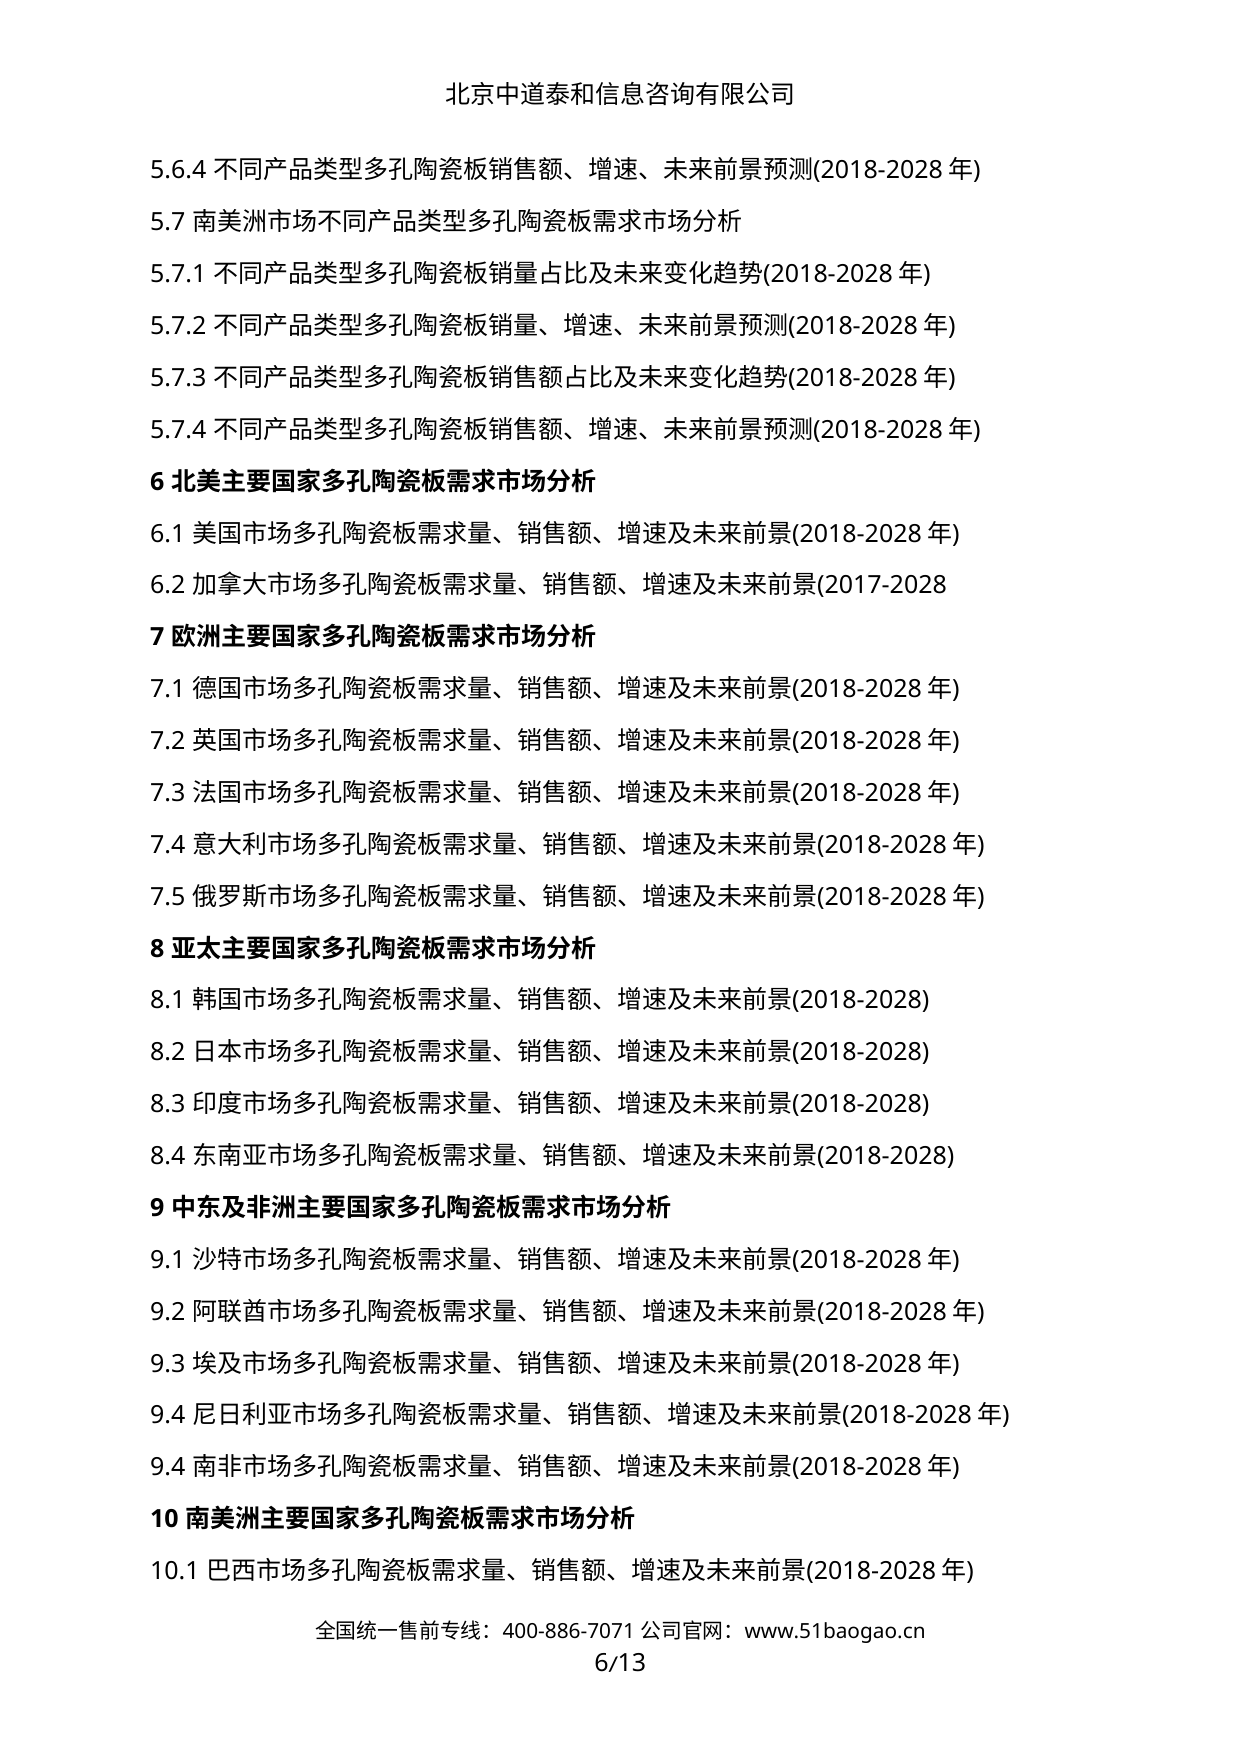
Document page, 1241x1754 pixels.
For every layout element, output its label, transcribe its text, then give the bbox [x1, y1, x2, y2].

text 9.3 埃及市场多孔陶瓷板需求量、销售额、增速及未来前景(2018-2028年) [150, 1343, 1090, 1379]
text 6.2 加拿大市场多孔陶瓷板需求量、销售额、增速及未来前景(2017-2028 [150, 565, 1090, 601]
text 7.1 德国市场多孔陶瓷板需求量、销售额、增速及未来前景(2018-2028年) [150, 669, 1090, 705]
text 6 北美主要国家多孔陶瓷板需求市场分析 [150, 461, 1090, 497]
text 7.3 法国市场多孔陶瓷板需求量、销售额、增速及未来前景(2018-2028年) [150, 772, 1090, 809]
text 5.7.3 不同产品类型多孔陶瓷板销售额占比及未来变化趋势(2018-2028年) [150, 357, 1090, 394]
text 7 欧洲主要国家多孔陶瓷板需求市场分析 [150, 617, 1090, 653]
text 8.1 韩国市场多孔陶瓷板需求量、销售额、增速及未来前景(2018-2028) [150, 980, 1090, 1016]
text 5.7.2 不同产品类型多孔陶瓷板销量、增速、未来前景预测(2018-2028年) [150, 306, 1090, 342]
text 8.3 印度市场多孔陶瓷板需求量、销售额、增速及未来前景(2018-2028) [150, 1084, 1090, 1120]
text 8.4 东南亚市场多孔陶瓷板需求量、销售额、增速及未来前景(2018-2028) [150, 1136, 1090, 1172]
text 9.1 沙特市场多孔陶瓷板需求量、销售额、增速及未来前景(2018-2028年) [150, 1239, 1090, 1276]
text 5.7.1 不同产品类型多孔陶瓷板销量占比及未来变化趋势(2018-2028年) [150, 254, 1090, 290]
text 7.5 俄罗斯市场多孔陶瓷板需求量、销售额、增速及未来前景(2018-2028年) [150, 876, 1090, 912]
text 6.1 美国市场多孔陶瓷板需求量、销售额、增速及未来前景(2018-2028年) [150, 513, 1090, 549]
text 5.6.4 不同产品类型多孔陶瓷板销售额、增速、未来前景预测(2018-2028年) [150, 150, 1090, 186]
text 7.2 英国市场多孔陶瓷板需求量、销售额、增速及未来前景(2018-2028年) [150, 721, 1090, 757]
text 7.4 意大利市场多孔陶瓷板需求量、销售额、增速及未来前景(2018-2028年) [150, 824, 1090, 861]
text 5.7 南美洲市场不同产品类型多孔陶瓷板需求市场分析 [150, 202, 1090, 238]
text 10 南美洲主要国家多孔陶瓷板需求市场分析 [150, 1499, 1090, 1535]
text 5.7.4 不同产品类型多孔陶瓷板销售额、增速、未来前景预测(2018-2028年) [150, 409, 1090, 446]
text 8 亚太主要国家多孔陶瓷板需求市场分析 [150, 928, 1090, 964]
text 9.4 尼日利亚市场多孔陶瓷板需求量、销售额、增速及未来前景(2018-2028年) [150, 1395, 1090, 1431]
text 8.2 日本市场多孔陶瓷板需求量、销售额、增速及未来前景(2018-2028) [150, 1032, 1090, 1068]
text 10.1 巴西市场多孔陶瓷板需求量、销售额、增速及未来前景(2018-2028年) [150, 1551, 1090, 1587]
text 9.4 南非市场多孔陶瓷板需求量、销售额、增速及未来前景(2018-2028年) [150, 1447, 1090, 1483]
text 9.2 阿联酋市场多孔陶瓷板需求量、销售额、增速及未来前景(2018-2028年) [150, 1291, 1090, 1327]
text 9 中东及非洲主要国家多孔陶瓷板需求市场分析 [150, 1187, 1090, 1224]
